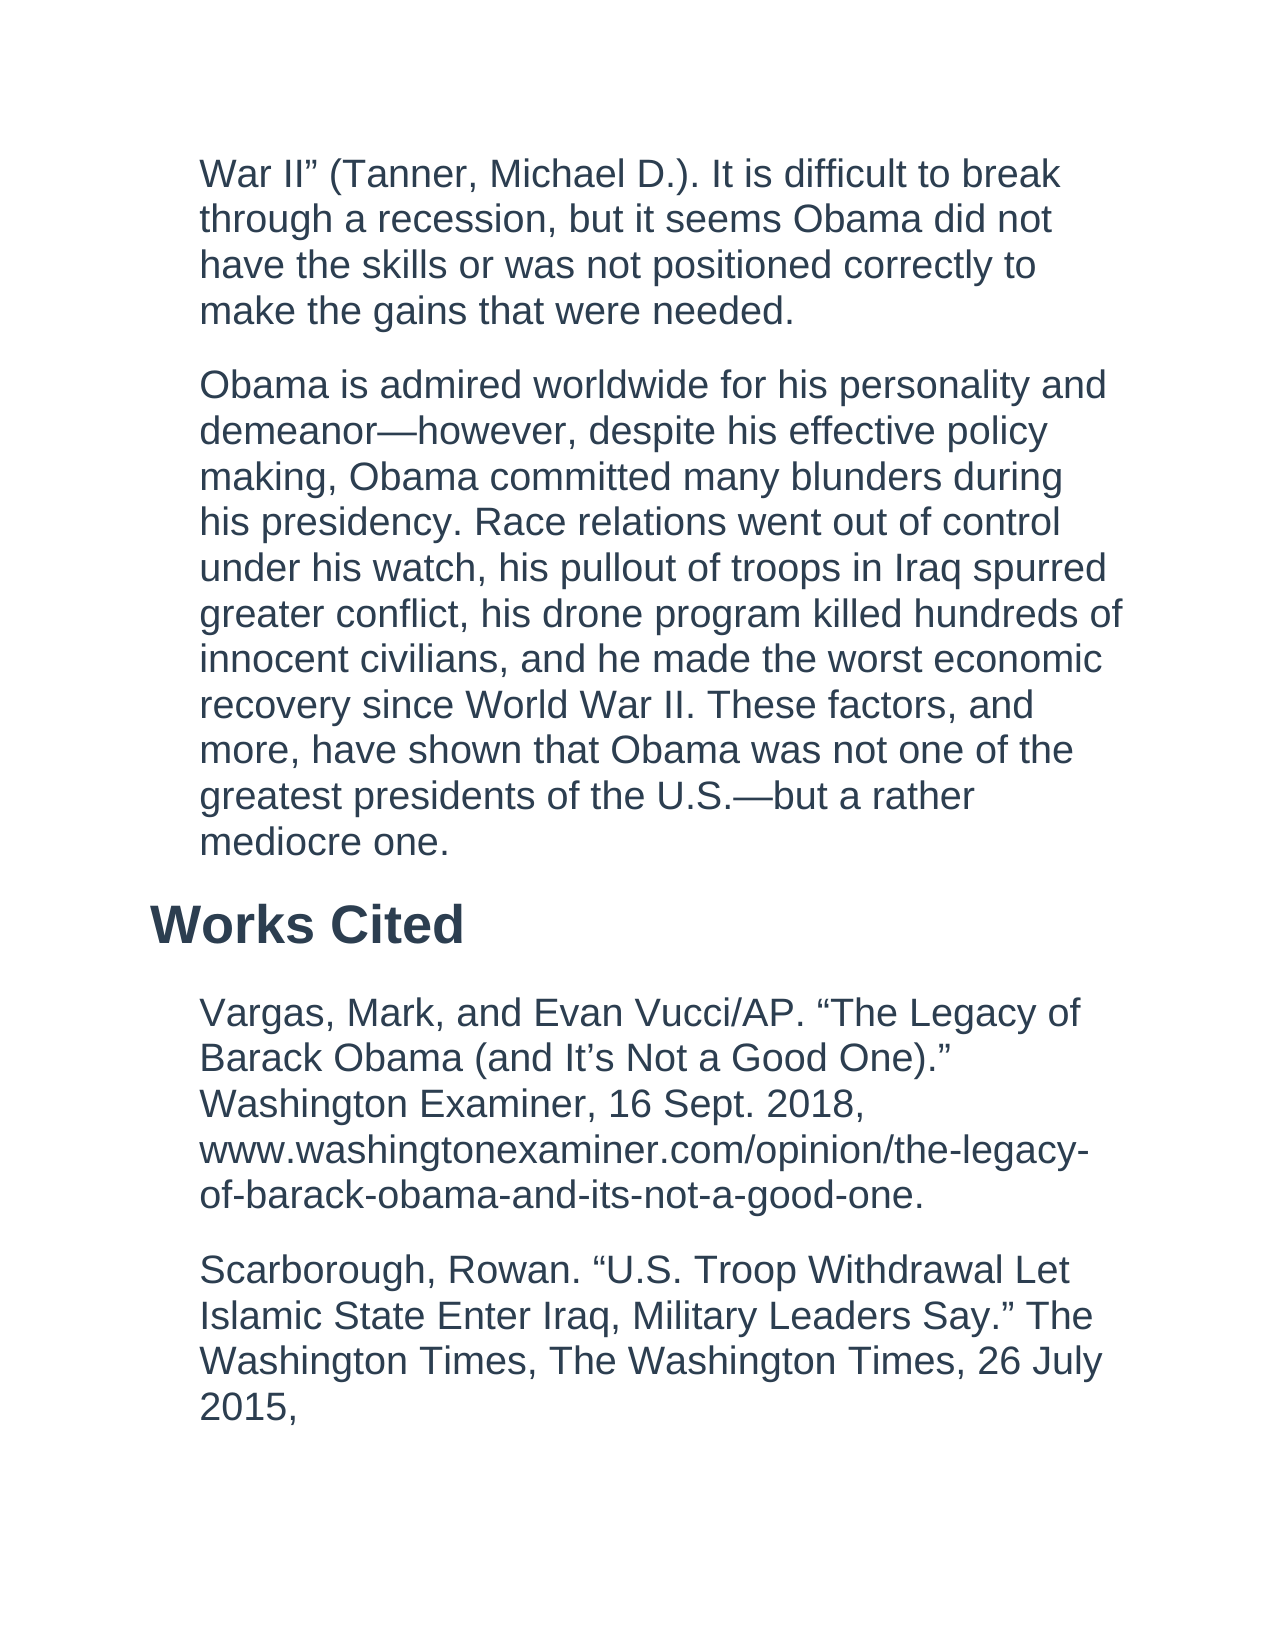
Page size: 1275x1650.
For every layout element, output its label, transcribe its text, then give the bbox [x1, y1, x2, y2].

subtitle Works Cited [150, 893, 1125, 955]
text Obama is admired worldwide for his personality and demeanor—however, despite his effective policy making, Obama committed many blunders during his presidency. Race relations went out of control under his watch, his pullout of troops in Iraq spurred greater conflict, his drone program killed hundreds of innocent civilians, and he made the worst economic recovery since World War II. These factors, and more, have shown that Obama was not one of the greatest presidents of the U.S.—but a rather mediocre one. [199, 362, 1125, 863]
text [199, 1246, 1125, 1429]
text Vargas, Mark, and Evan Vucci/AP. “The Legacy of Barack Obama (and It’s Not a Good One).” Washington Examiner, 16 Sept. 2018, www.washingtonexaminer.com/opinion/the-legacy-of-barack-obama-and-its-not-a-good-one. [199, 989, 1125, 1217]
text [199, 150, 1125, 332]
